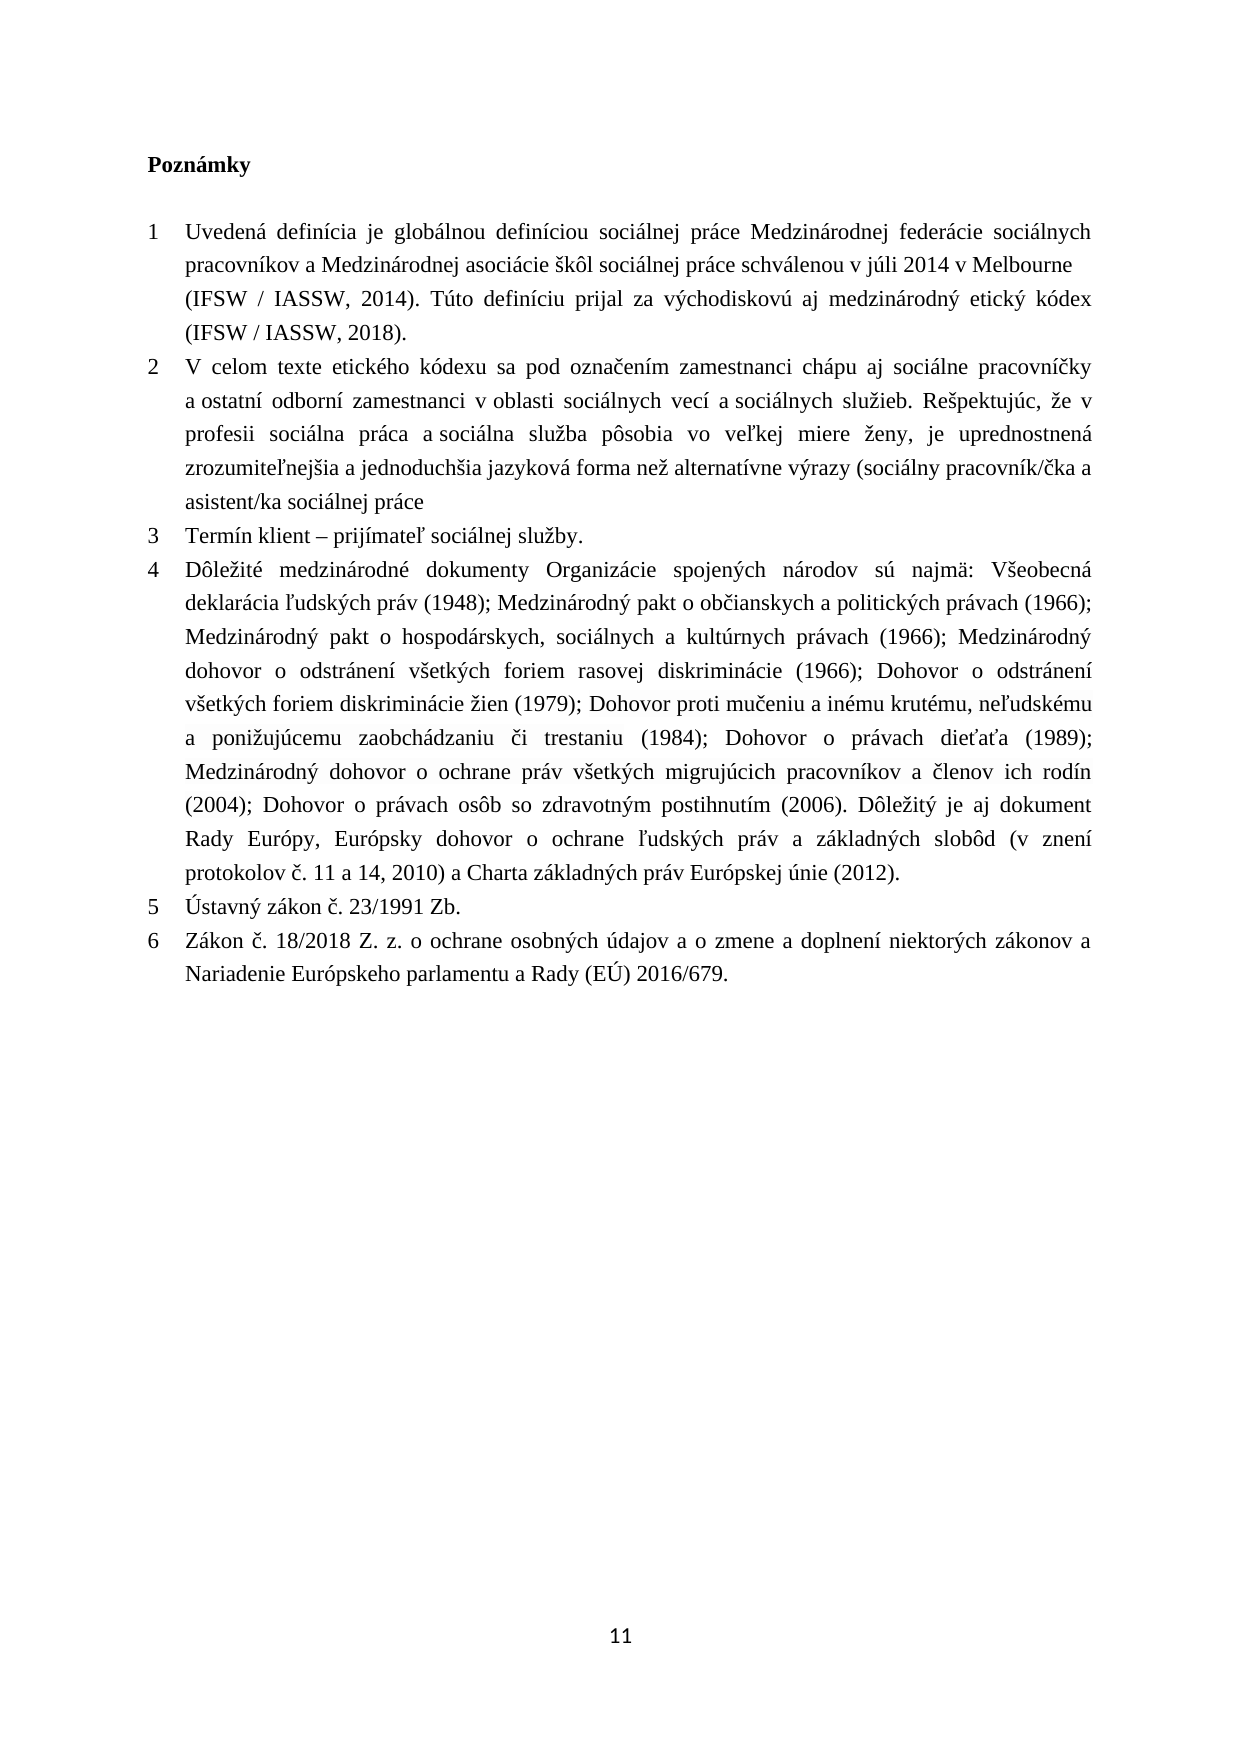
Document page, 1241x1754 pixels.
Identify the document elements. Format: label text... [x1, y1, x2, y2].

list Ústavný zákon č. 23/1991 Zb. [147, 893, 1093, 919]
list V celom texte etického kódexu sa pod označením zamestnanci chápu aj sociálne pracovníčky a ostatní odborní zamestnanci v oblasti sociálnych vecí a sociálnych služieb. Rešpektujúc, že v profesii sociálna práca a sociálna služba pôsobia vo veľkej miere ženy, je uprednostnená zrozumiteľnejšia a jednoduchšia jazyková forma než alternatívne výrazy (sociálny pracovník/čka a asistent/ka sociálnej práce [147, 353, 1093, 514]
text (IFSW / IASSW, 2014). Túto definíciu prijal za východiskovú aj medzinárodný etický kódex (IFSW / IASSW, 2018). [185, 285, 1093, 345]
text Poznámky [147, 151, 1093, 177]
list Termín klient – prijímateľ sociálnej služby. [147, 522, 1093, 548]
list Dôležité medzinárodné dokumenty Organizácie spojených národov sú najmä: Všeobecná deklarácia ľudských práv (1948); Medzinárodný pakt o občianskych a politických právach (1966); Medzinárodný pakt o hospodárskych, sociálnych a kultúrnych právach (1966); Medzinárodný dohovor o odstránení všetkých foriem rasovej diskriminácie (1966); Dohovor o odstránení všetkých foriem diskriminácie žien (1979); Dohovor proti mučeniu a inému krutému, neľudskému a ponižujúcemu zaobchádzaniu či trestaniu (1984); Dohovor o právach dieťaťa (1989); Medzinárodný dohovor o ochrane práv všetkých migrujúcich pracovníkov a členov ich rodín (2004); Dohovor o právach osôb so zdravotným postihnutím (2006). Dôležitý je aj dokument Rady Európy, Európsky dohovor o ochrane ľudských práv a základných slobôd (v znení protokolov č. 11 a 14, 2010) a Charta základných práv Európskej únie (2012). [147, 556, 1093, 885]
list Zákon č. 18/2018 Z. z. o ochrane osobných údajov a o zmene a doplnení niektorých zákonov a Nariadenie Európskeho parlamentu a Rady (EÚ) 2016/679. [147, 927, 1093, 987]
list Uvedená definícia je globálnou definíciou sociálnej práce Medzinárodnej federácie sociálnych pracovníkov a Medzinárodnej asociácie škôl sociálnej práce schválenou v júli 2014 v Melbourne [147, 218, 1093, 278]
